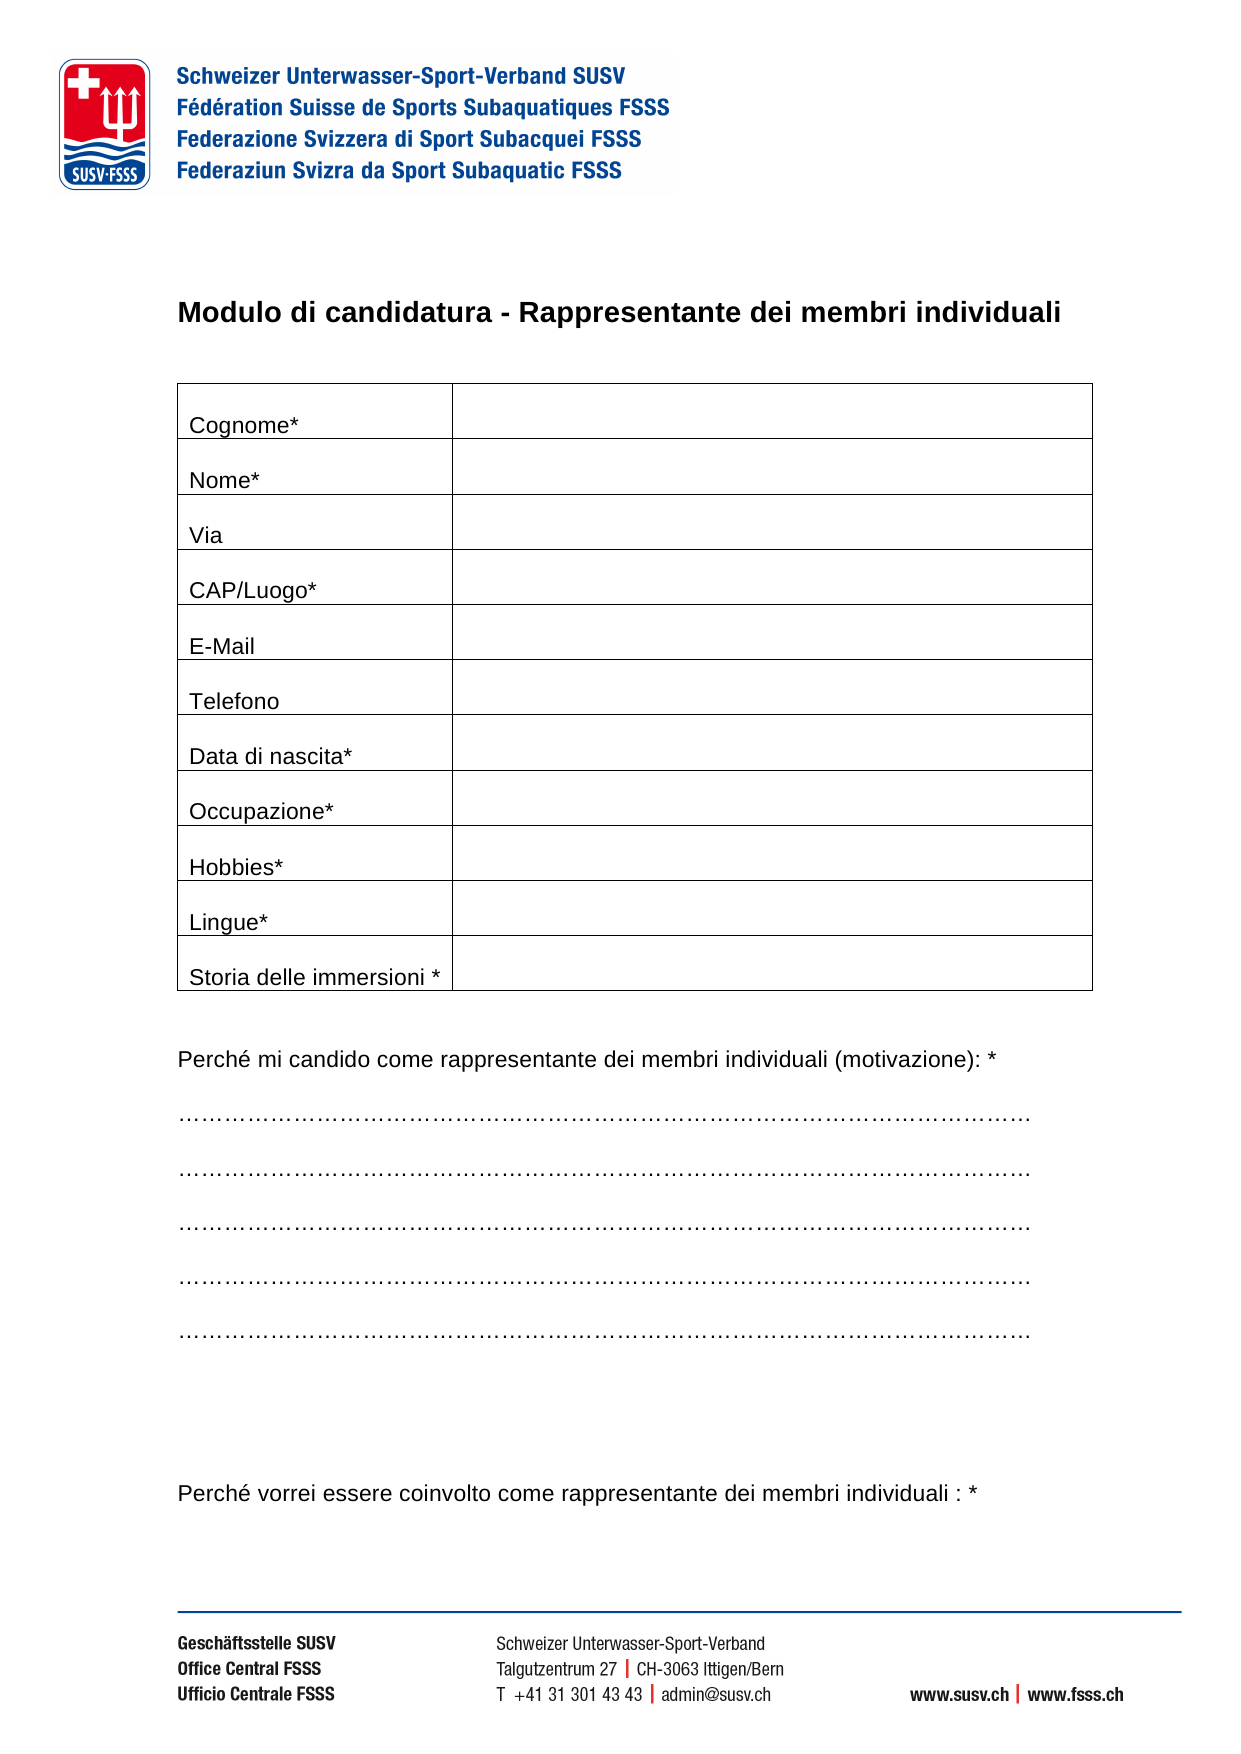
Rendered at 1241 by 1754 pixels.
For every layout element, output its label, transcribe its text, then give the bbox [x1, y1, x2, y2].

table_cell [453, 550, 1092, 604]
table_cell [453, 660, 1092, 714]
text Modulo di candidatura - Rappresentante dei membri individuali [177, 295, 1092, 329]
table_cell Storia delle immersioni * [178, 936, 452, 990]
table_cell Occupazione* [178, 771, 452, 825]
text Perché vorrei essere coinvolto come rappresentante dei membri individuali : * [177, 1479, 1092, 1506]
table_cell [453, 495, 1092, 549]
table_cell CAP/Luogo* [178, 550, 452, 604]
table_header [453, 384, 1092, 438]
table_cell E-Mail [178, 605, 452, 659]
table_cell Hobbies* [178, 826, 452, 880]
picture [0, 1597, 1241, 1752]
text ………………………………………………………………………………………………… [177, 1100, 1092, 1127]
picture [51, 51, 675, 196]
table_cell Data di nascita* [178, 715, 452, 769]
text ………………………………………………………………………………………………… [177, 1316, 1092, 1343]
text ………………………………………………………………………………………………… [177, 1262, 1092, 1289]
text ………………………………………………………………………………………………… [177, 1208, 1092, 1235]
table_cell [453, 715, 1092, 769]
table_cell Nome* [178, 439, 452, 493]
table_cell [453, 771, 1092, 825]
table_cell [453, 881, 1092, 935]
table_cell Lingue* [178, 881, 452, 935]
text Perché mi candido come rappresentante dei membri individuali (motivazione): * [177, 1046, 1092, 1073]
text ………………………………………………………………………………………………… [177, 1154, 1092, 1181]
table_cell [453, 605, 1092, 659]
table_header Cognome* [178, 384, 452, 438]
table_cell [453, 936, 1092, 990]
table_cell Telefono [178, 660, 452, 714]
table_cell [453, 439, 1092, 493]
table_cell [453, 826, 1092, 880]
table_cell Via [178, 495, 452, 549]
